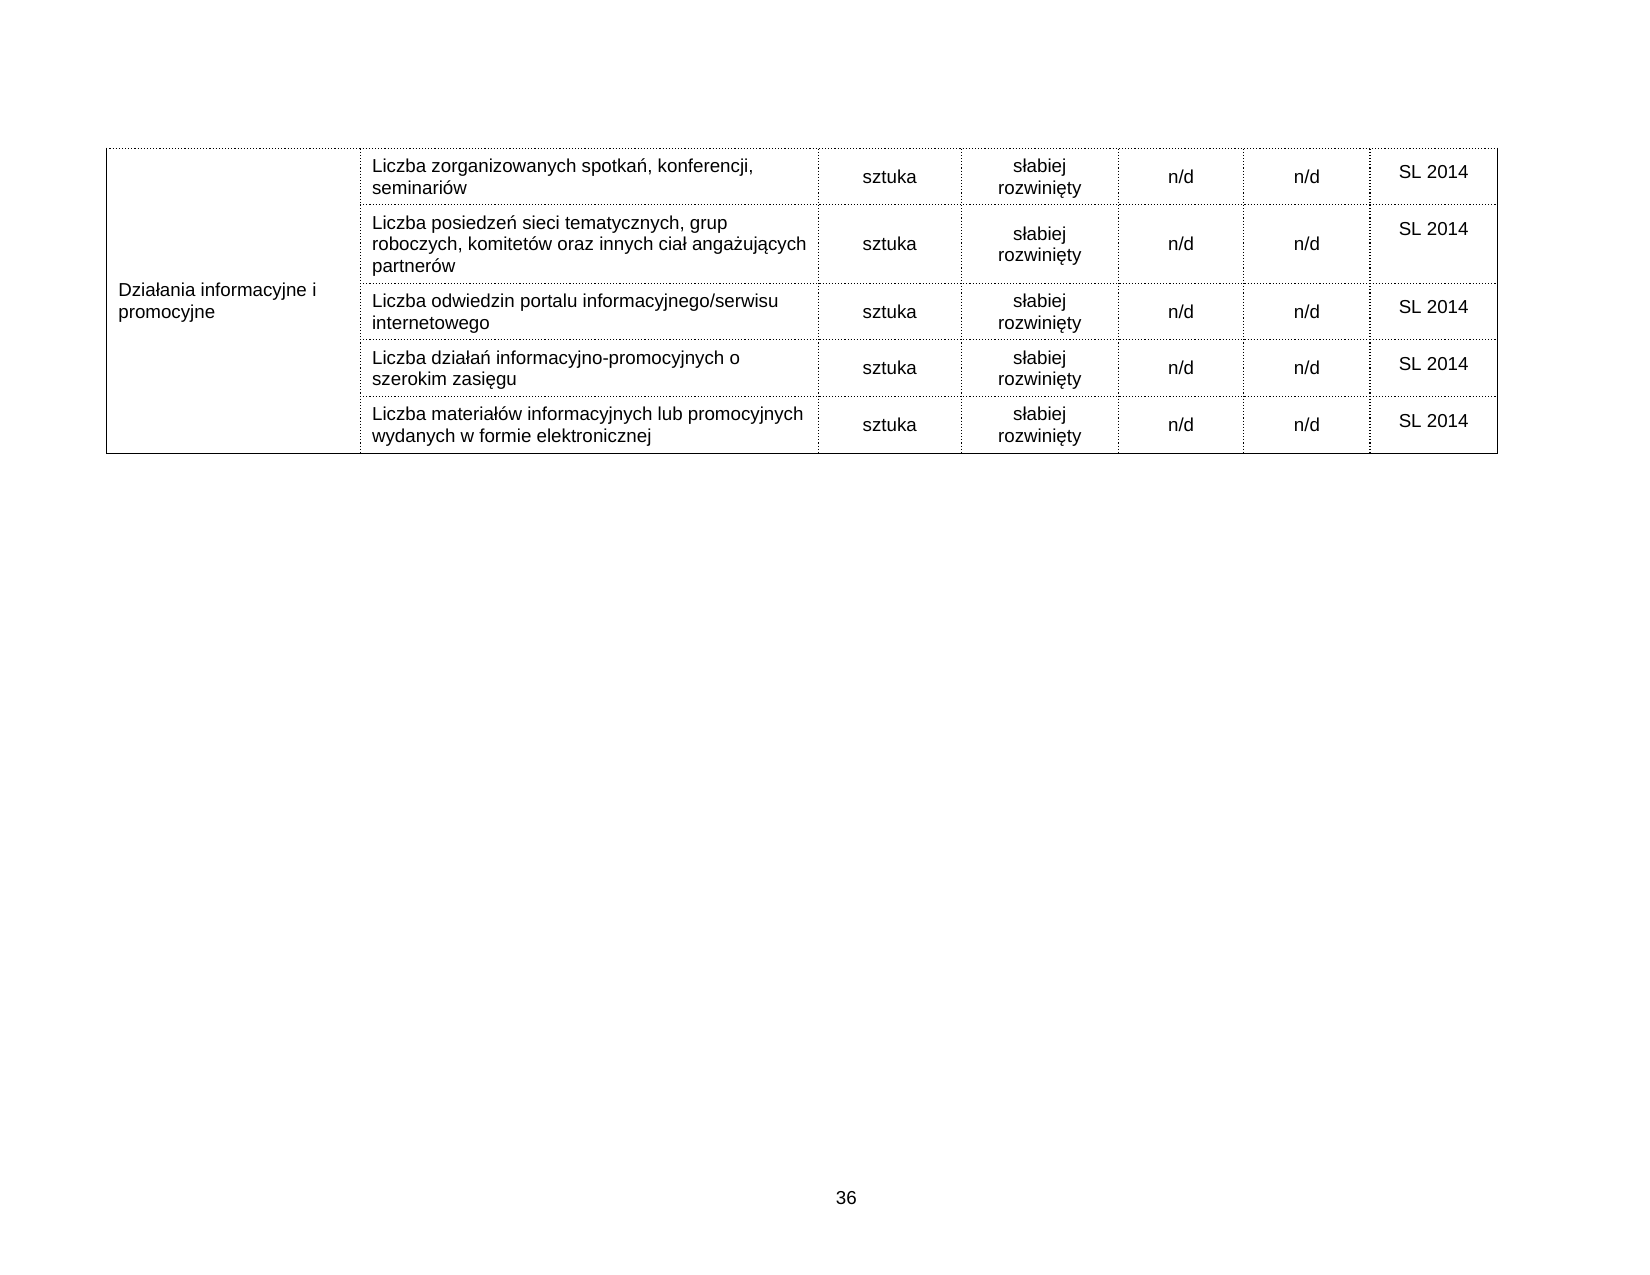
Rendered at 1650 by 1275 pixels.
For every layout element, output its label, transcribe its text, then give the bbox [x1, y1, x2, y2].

table_cell n/d [1244, 339, 1370, 396]
table_cell sztuka [818, 396, 961, 453]
table_cell SL 2014 [1370, 339, 1497, 396]
table_cell Liczba posiedzeń sieci tematycznych, grup roboczych, komitetów oraz innych ciał angażujących partnerów [361, 204, 818, 283]
table_cell Liczba zorganizowanych spotkań, konferencji, seminariów [361, 148, 818, 204]
table_cell sztuka [818, 204, 961, 283]
table_cell n/d [1244, 204, 1370, 283]
table_cell słabiej rozwinięty [961, 396, 1118, 453]
table_cell słabiej rozwinięty [961, 283, 1118, 339]
table_cell n/d [1118, 148, 1244, 204]
table_cell Liczba odwiedzin portalu informacyjnego/serwisu internetowego [361, 283, 818, 339]
table_cell SL 2014 [1370, 283, 1497, 339]
table_cell SL 2014 [1370, 148, 1497, 204]
table_cell słabiej rozwinięty [961, 339, 1118, 396]
table_cell sztuka [818, 148, 961, 204]
table_cell n/d [1244, 148, 1370, 204]
table_cell SL 2014 [1370, 204, 1497, 283]
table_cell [107, 148, 361, 453]
table_cell n/d [1118, 283, 1244, 339]
table_cell n/d [1118, 396, 1244, 453]
table_cell n/d [1244, 396, 1370, 453]
table_cell słabiej rozwinięty [961, 204, 1118, 283]
table_cell Liczba działań informacyjno-promocyjnych o szerokim zasięgu [361, 339, 818, 396]
table_cell SL 2014 [1370, 396, 1497, 453]
table_cell n/d [1244, 283, 1370, 339]
table_cell Liczba materiałów informacyjnych lub promocyjnych wydanych w formie elektronicznej [361, 396, 818, 453]
table_cell n/d [1118, 204, 1244, 283]
table_cell sztuka [818, 283, 961, 339]
table_cell słabiej rozwinięty [961, 148, 1118, 204]
table_cell n/d [1118, 339, 1244, 396]
table_cell sztuka [818, 339, 961, 396]
